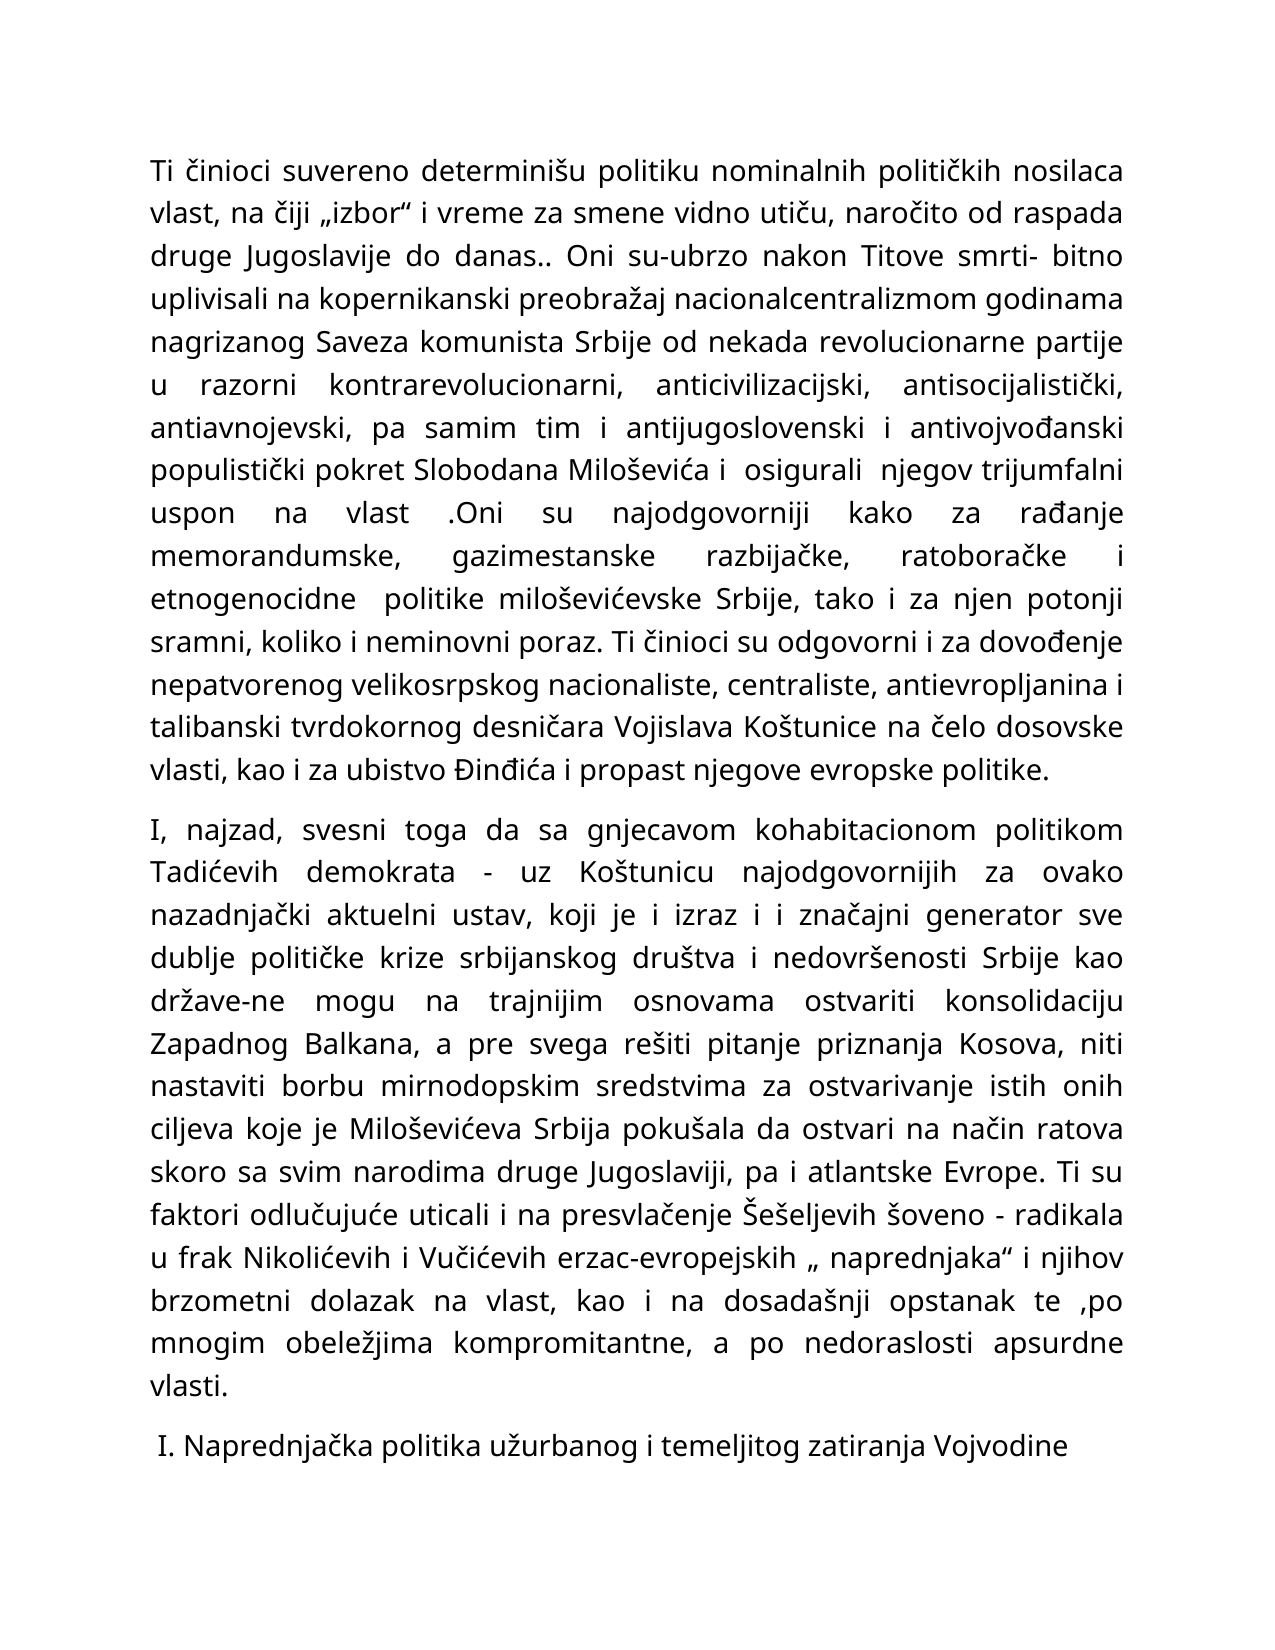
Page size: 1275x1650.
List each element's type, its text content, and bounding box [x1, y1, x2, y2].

text I. Naprednjačka politika užurbanog i temeljitog zatiranja Vojvodine [150, 1425, 1125, 1464]
text I, najzad, svesni toga da sa gnjecavom kohabitacionom politikom Tadićevih demokrata - uz Koštunicu najodgovornijih za ovako nazadnjački aktuelni ustav, koji je i izraz i i značajni generator sve dublje političke krize srbijanskog društva i nedovršenosti Srbije kao države-ne mogu na trajnijim osnovama ostvariti konsolidaciju Zapadnog Balkana, a pre svega rešiti pitanje priznanja Kosova, niti nastaviti borbu mirnodopskim sredstvima za ostvarivanje istih onih ciljeva koje je Miloševićeva Srbija pokušala da ostvari na način ratova skoro sa svim narodima druge Jugoslaviji, pa i atlantske Evrope. Ti su faktori odlučujuće uticali i na presvlačenje Šešeljevih šoveno - radikala u frak Nikolićevih i Vučićevih erzac-evropejskih „ naprednjaka“ i njihov brzometni dolazak na vlast, kao i na dosadašnji opstanak te ,po mnogim obeležjima kompromitantne, a po nedoraslosti apsurdne vlasti. [150, 809, 1125, 1405]
text Ti činioci suvereno determinišu politiku nominalnih političkih nosilaca vlast, na čiji „izbor“ i vreme za smene vidno utiču, naročito od raspada druge Jugoslavije do danas.. Oni su-ubrzo nakon Titove smrti- bitno uplivisali na kopernikanski preobražaj nacionalcentralizmom godinama nagrizanog Saveza komunista Srbije od nekada revolucionarne partije u razorni kontrarevolucionarni, anticivilizacijski, antisocijalistički, antiavnojevski, pa samim tim i antijugoslovenski i antivojvođanski populistički pokret Slobodana Miloševića i osigurali njegov trijumfalni uspon na vlast .Oni su najodgovorniji kako za rađanje memorandumske, gazimestanske razbijačke, ratoboračke i etnogenocidne politike miloševićevske Srbije, tako i za njen potonji sramni, koliko i neminovni poraz. Ti činioci su odgovorni i za dovođenje nepatvorenog velikosrpskog nacionaliste, centraliste, antievropljanina i talibanski tvrdokornog desničara Vojislava Koštunice na čelo dosovske vlasti, kao i za ubistvo Đinđića i propast njegove evropske politike. [150, 150, 1125, 789]
